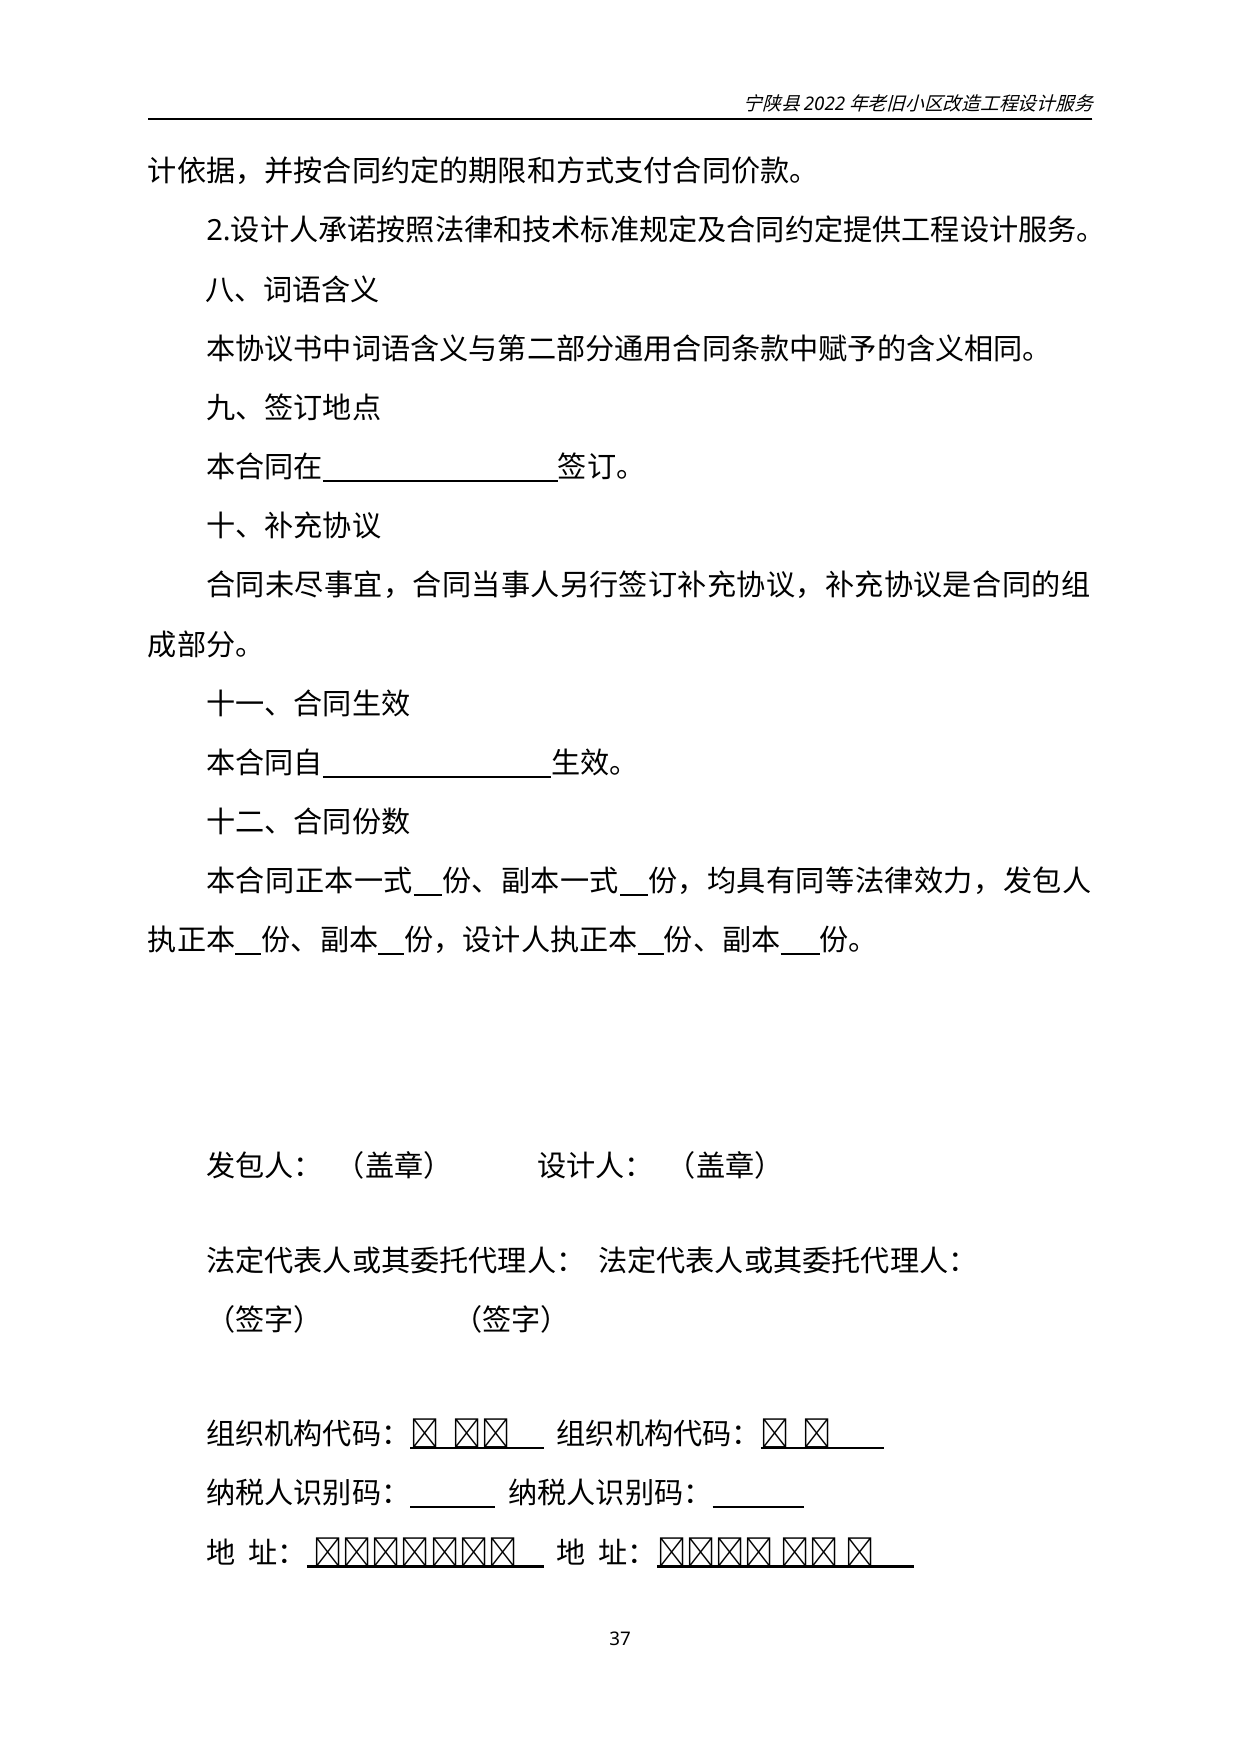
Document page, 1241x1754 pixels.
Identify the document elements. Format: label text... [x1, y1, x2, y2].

text 地 址：  地 址：   [148, 1529, 1092, 1572]
text 本合同自 生效。 [148, 739, 1092, 782]
text 十一、合同生效 [148, 680, 1092, 723]
text 法定代表人或其委托代理人： 法定代表人或其委托代理人： [148, 1237, 1092, 1279]
text 十二、合同份数 [148, 799, 1092, 841]
text 本合同在 签订。 [148, 444, 1092, 486]
text 发包人： （盖章） 设计人： （盖章） [148, 1143, 1092, 1185]
text 九、签订地点 [148, 384, 1092, 427]
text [148, 148, 1092, 190]
text 合同未尽事宜，合同当事人另行签订补充协议，补充协议是合同的组成部分。 [148, 562, 1092, 663]
text 十、补充协议 [148, 503, 1092, 545]
text （签字） （签字） [148, 1296, 1092, 1338]
text 八、词语含义 [148, 266, 1092, 308]
text 纳税人识别码： 纳税人识别码： [148, 1470, 1092, 1512]
text 组织机构代码：  组织机构代码：  [148, 1411, 1092, 1453]
text 2.设计人承诺按照法律和技术标准规定及合同约定提供工程设计服务。 [148, 207, 1092, 249]
text 本合同正本一式 份、副本一式 份，均具有同等法律效力，发包人执正本 份、副本 份，设计人执正本 份、副本 份。 [148, 858, 1092, 959]
text 本协议书中词语含义与第二部分通用合同条款中赋予的含义相同。 [148, 325, 1092, 368]
